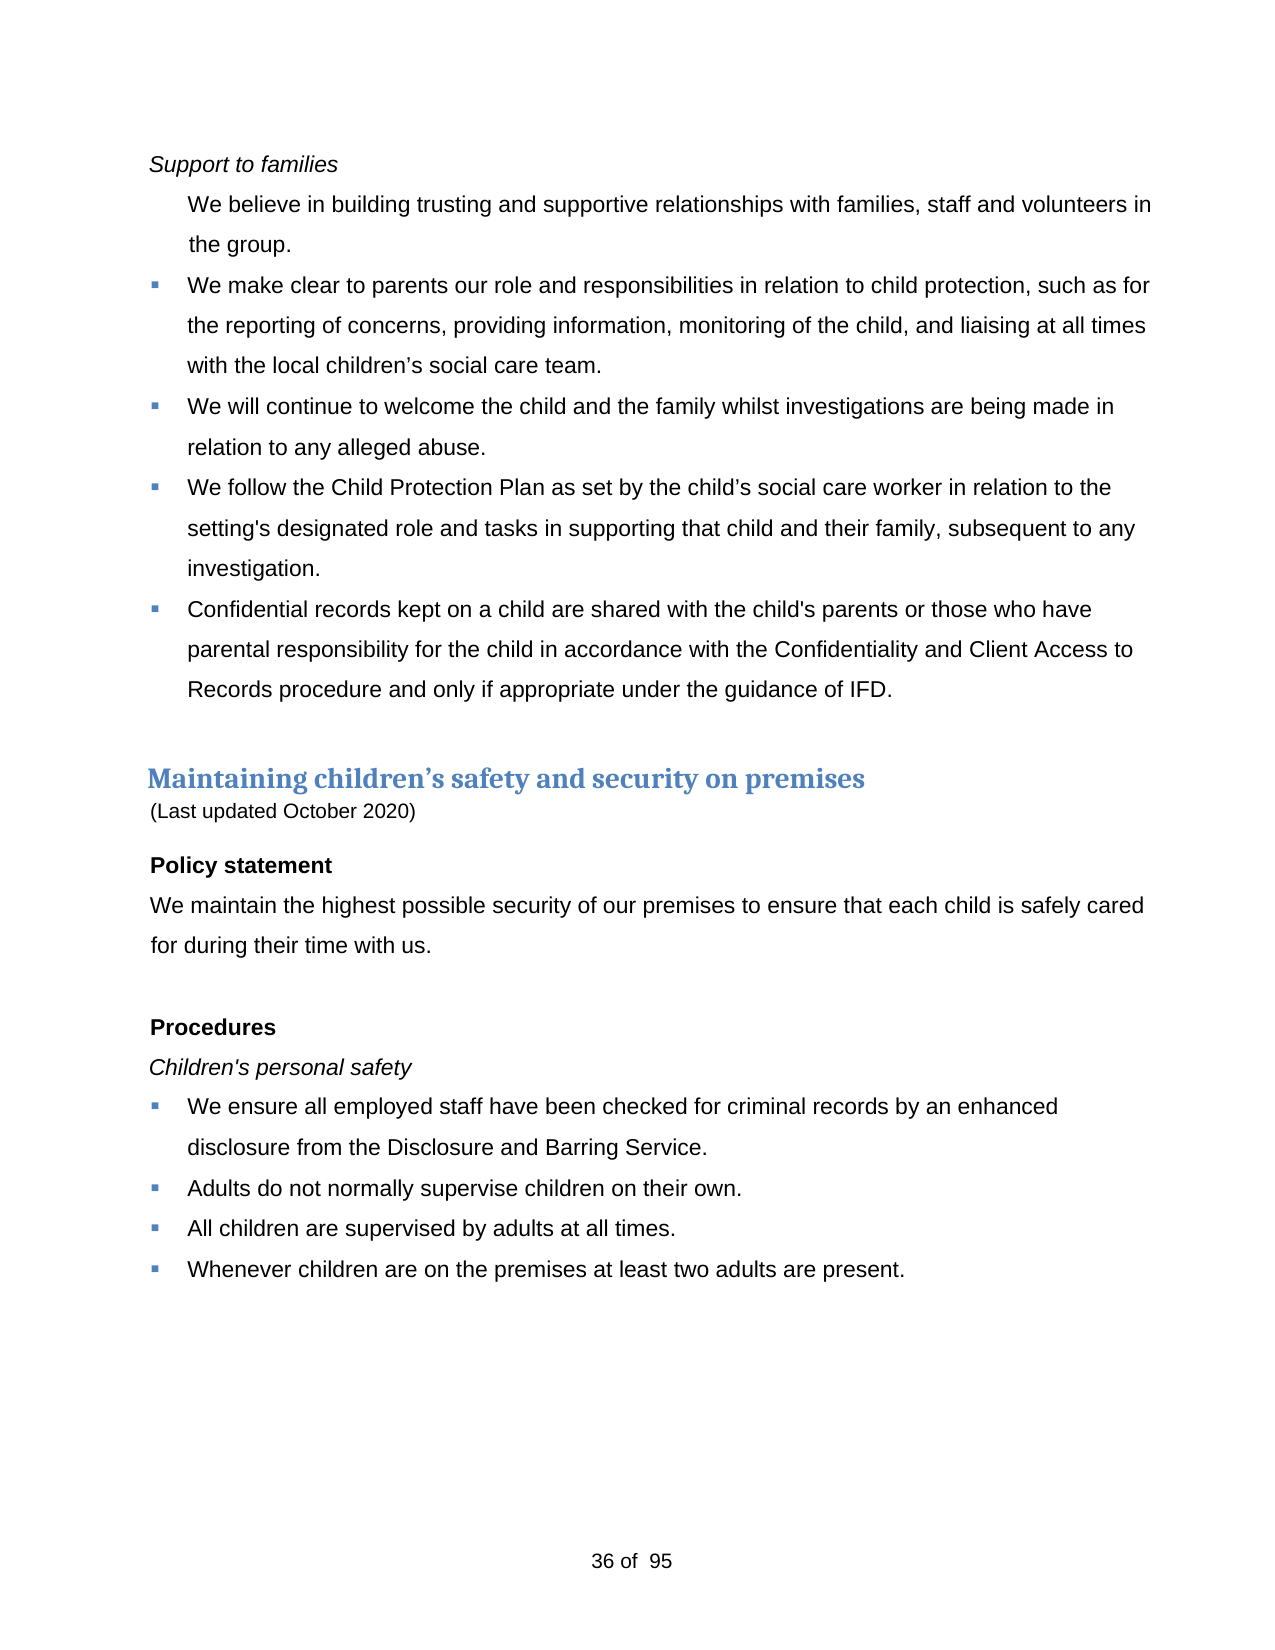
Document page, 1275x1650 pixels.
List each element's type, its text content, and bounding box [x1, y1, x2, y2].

list Confidential records kept on a child are shared with the child's parents or those who have parental responsibility for the child in accordance with the Confidentiality and Client Access to Records procedure and only if appropriate under the guidance of IFD. [149, 596, 1153, 703]
list We will continue to welcome the child and the family whilst investigations are being made in relation to any alleged abuse. [149, 393, 1153, 460]
text (Last updated October 2020) [150, 798, 1154, 822]
list We make clear to parents our role and responsibilities in relation to child protection, such as for the reporting of concerns, providing information, monitoring of the child, and liaising at all times with the local children’s social care team. [149, 272, 1153, 379]
subtitle Policy statement [150, 852, 1154, 879]
subtitle Support to families [148, 151, 1154, 177]
subtitle Children's personal safety [148, 1053, 1154, 1080]
list We ensure all employed staff have been checked for criminal records by an enhanced disclosure from the Disclosure and Barring Service. [149, 1093, 1153, 1160]
list Adults do not normally supervise children on their own. [149, 1174, 1153, 1201]
list We follow the Child Protection Plan as set by the child’s social care worker in relation to the setting's designated role and tasks in supporting that child and their family, subsequent to any investigation. [149, 474, 1153, 581]
subtitle Procedures [150, 1014, 1154, 1040]
text We believe in building trusting and supportive relationships with families, staff and volunteers in the group. [187, 191, 1153, 257]
list Whenever children are on the premises at least two adults are present. [149, 1256, 1153, 1282]
text We maintain the highest possible security of our premises to ensure that each child is safely cared for during their time with us. [149, 892, 1153, 959]
subtitle Maintaining children’s safety and security on premises [147, 762, 1154, 796]
list All children are supervised by adults at all times. [149, 1215, 1153, 1242]
